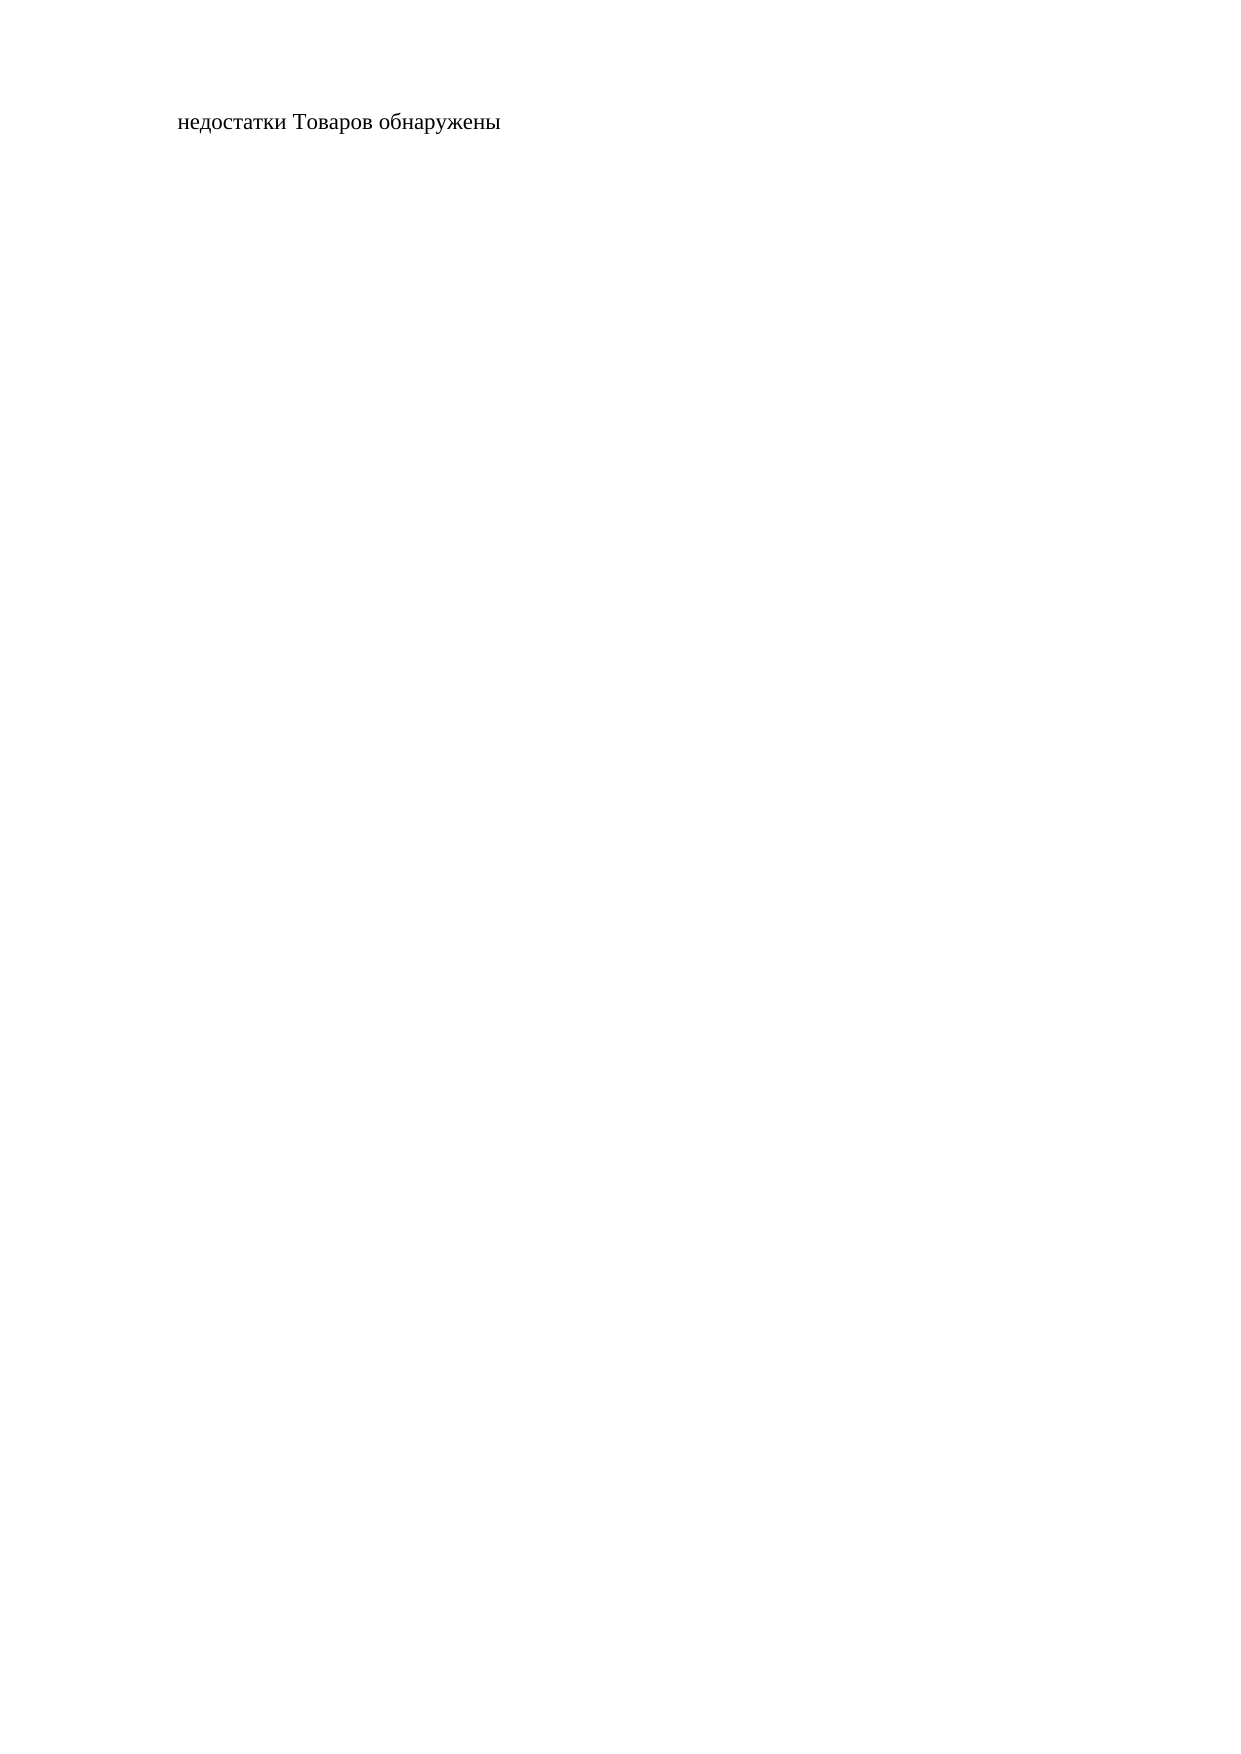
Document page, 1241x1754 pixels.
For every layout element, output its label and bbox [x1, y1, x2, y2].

list [177, 108, 1152, 135]
